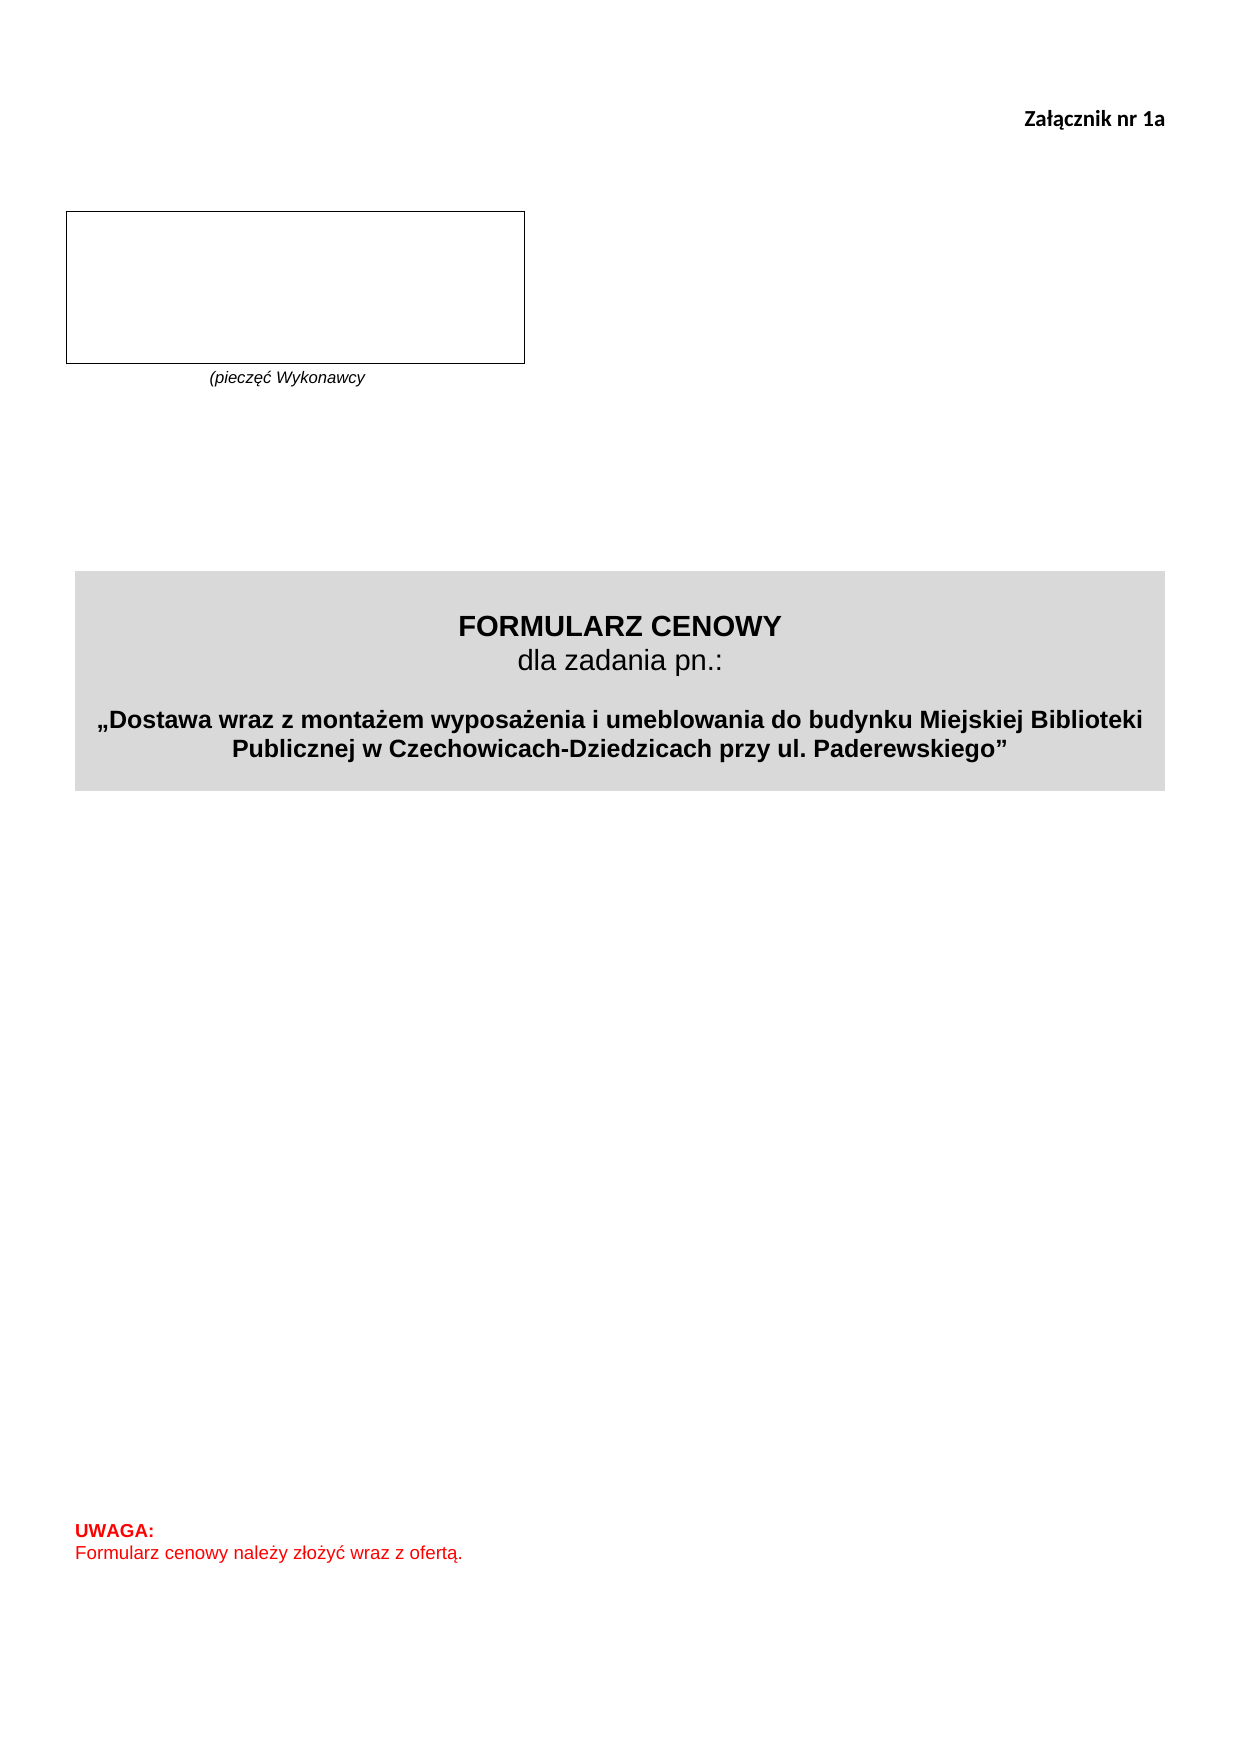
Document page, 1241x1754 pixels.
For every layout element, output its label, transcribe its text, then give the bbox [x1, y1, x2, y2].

text Formularz cenowy należy złożyć wraz z ofertą. [75, 1542, 1165, 1563]
text FORMULARZ CENOWY [75, 609, 1165, 642]
text UWAGA: [75, 1520, 1165, 1542]
text „Dostawa wraz z montażem wyposażenia i umeblowania do budynku Miejskiej Biblioteki Publicznej w Czechowicach-Dziedzicach przy ul. Paderewskiego” [75, 705, 1165, 762]
text dla zadania pn.: [75, 642, 1165, 676]
text Załącznik nr 1a [75, 104, 1165, 132]
text (pieczęć Wykonawcy [75, 368, 1165, 387]
